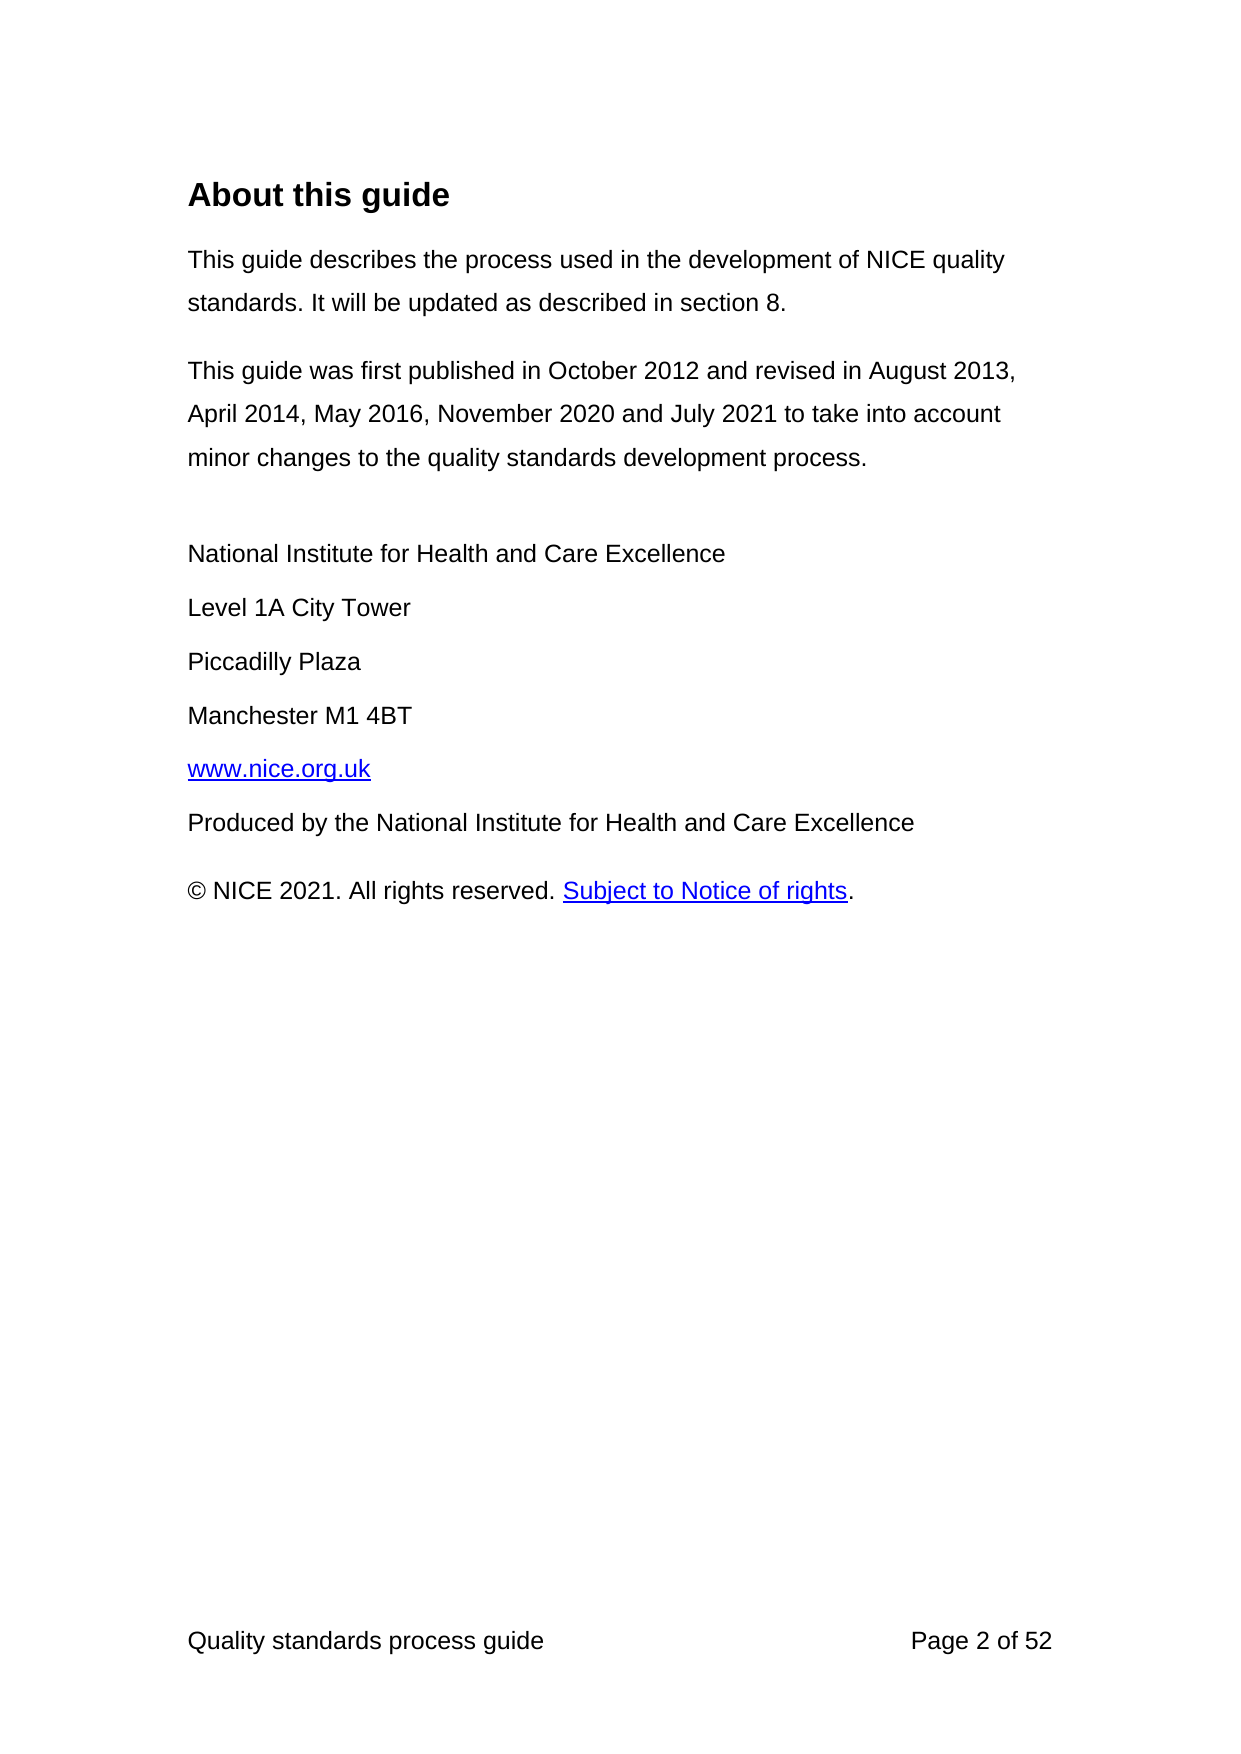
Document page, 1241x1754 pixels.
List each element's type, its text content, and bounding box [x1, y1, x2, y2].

text National Institute for Health and Care Excellence [187, 539, 1053, 568]
subtitle About this guide [187, 175, 1053, 213]
text Manchester M1 4BT [187, 701, 1053, 729]
text © NICE 2021. All rights reserved. Subject to Notice of rights. [187, 876, 1053, 905]
text Produced by the National Institute for Health and Care Excellence [187, 808, 1053, 837]
text This guide describes the process used in the development of NICE quality standards. It will be updated as described in section 8. [187, 245, 1053, 317]
text www.nice.org.uk [187, 754, 1053, 783]
text Piccadilly Plaza [187, 647, 1053, 676]
text Level 1A City Tower [187, 593, 1053, 622]
text This guide was first published in October 2012 and revised in August 2013, April 2014, May 2016, November 2020 and July 2021 to take into account minor changes to the quality standards development process. [187, 356, 1053, 471]
